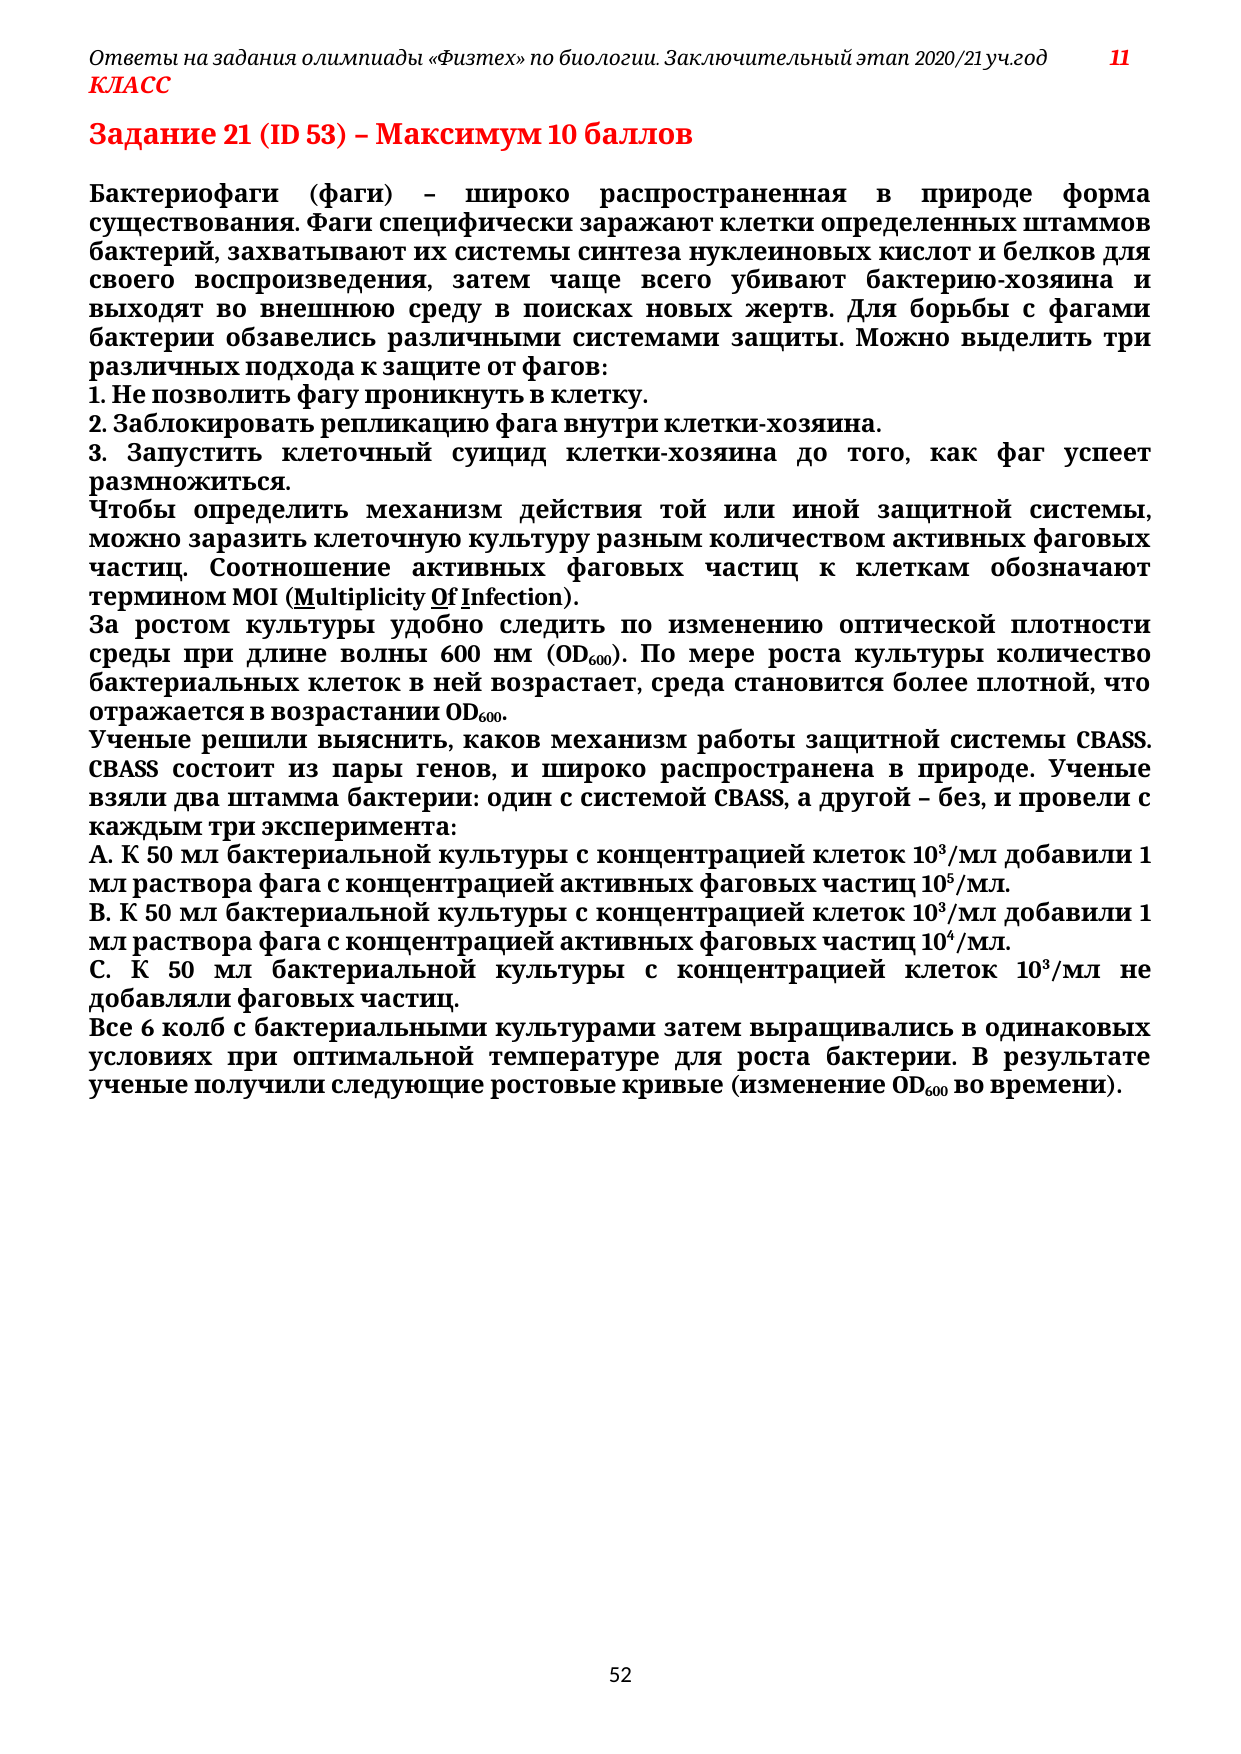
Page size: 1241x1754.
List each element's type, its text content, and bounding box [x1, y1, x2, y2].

text Чтобы определить механизм действия той или иной защитной системы, можно заразить клеточную культуру разным количеством активных фаговых частиц. Соотношение активных фаговых частиц к клеткам обозначают термином MOI (Multiplicity Of Infection). [89, 496, 1152, 611]
text Бактериофаги (фаги) – широко распространенная в природе форма существования. Фаги специфически заражают клетки определенных штаммов бактерий, захватывают их системы синтеза нуклеиновых кислот и белков для своего воспроизведения, затем чаще всего убивают бактерию-хозяина и выходят во внешнюю среду в поисках новых жертв. Для борьбы с фагами бактерии обзавелись различными системами защиты. Можно выделить три различных подхода к защите от фагов: [89, 180, 1152, 381]
text 3. Запустить клеточный суицид клетки-хозяина до того, как фаг успеет размножиться. [89, 439, 1152, 496]
text С. К 50 мл бактериальной культуры с концентрацией клеток 103/мл не добавляли фаговых частиц. [89, 956, 1152, 1014]
text 2. Заблокировать репликацию фага внутри клетки-хозяина. [89, 410, 1152, 439]
text Ученые решили выяснить, каков механизм работы защитной системы CBASS. CBASS состоит из пары генов, и широко распространена в природе. Ученые взяли два штамма бактерии: один с системой CBASS, а другой – без, и провели с каждым три эксперимента: [89, 726, 1152, 841]
text Все 6 колб с бактериальными культурами затем выращивались в одинаковых условиях при оптимальной температуре для роста бактерии. В результате ученые получили следующие ростовые кривые (изменение OD600 во времени). [89, 1014, 1152, 1100]
text За ростом культуры удобно следить по изменению оптической плотности среды при длине волны 600 нм (OD600). По мере роста культуры количество бактериальных клеток в ней возрастает, среда становится более плотной, что отражается в возрастании OD600. [89, 611, 1152, 726]
text В. К 50 мл бактериальной культуры с концентрацией клеток 103/мл добавили 1 мл раствора фага с концентрацией активных фаговых частиц 104/мл. [89, 899, 1152, 956]
text 1. Не позволить фагу проникнуть в клетку. [89, 381, 1152, 410]
text А. К 50 мл бактериальной культуры с концентрацией клеток 103/мл добавили 1 мл раствора фага с концентрацией активных фаговых частиц 105/мл. [89, 841, 1152, 899]
text Задание 21 (ID 53) – Максимум 10 баллов [89, 118, 1152, 151]
